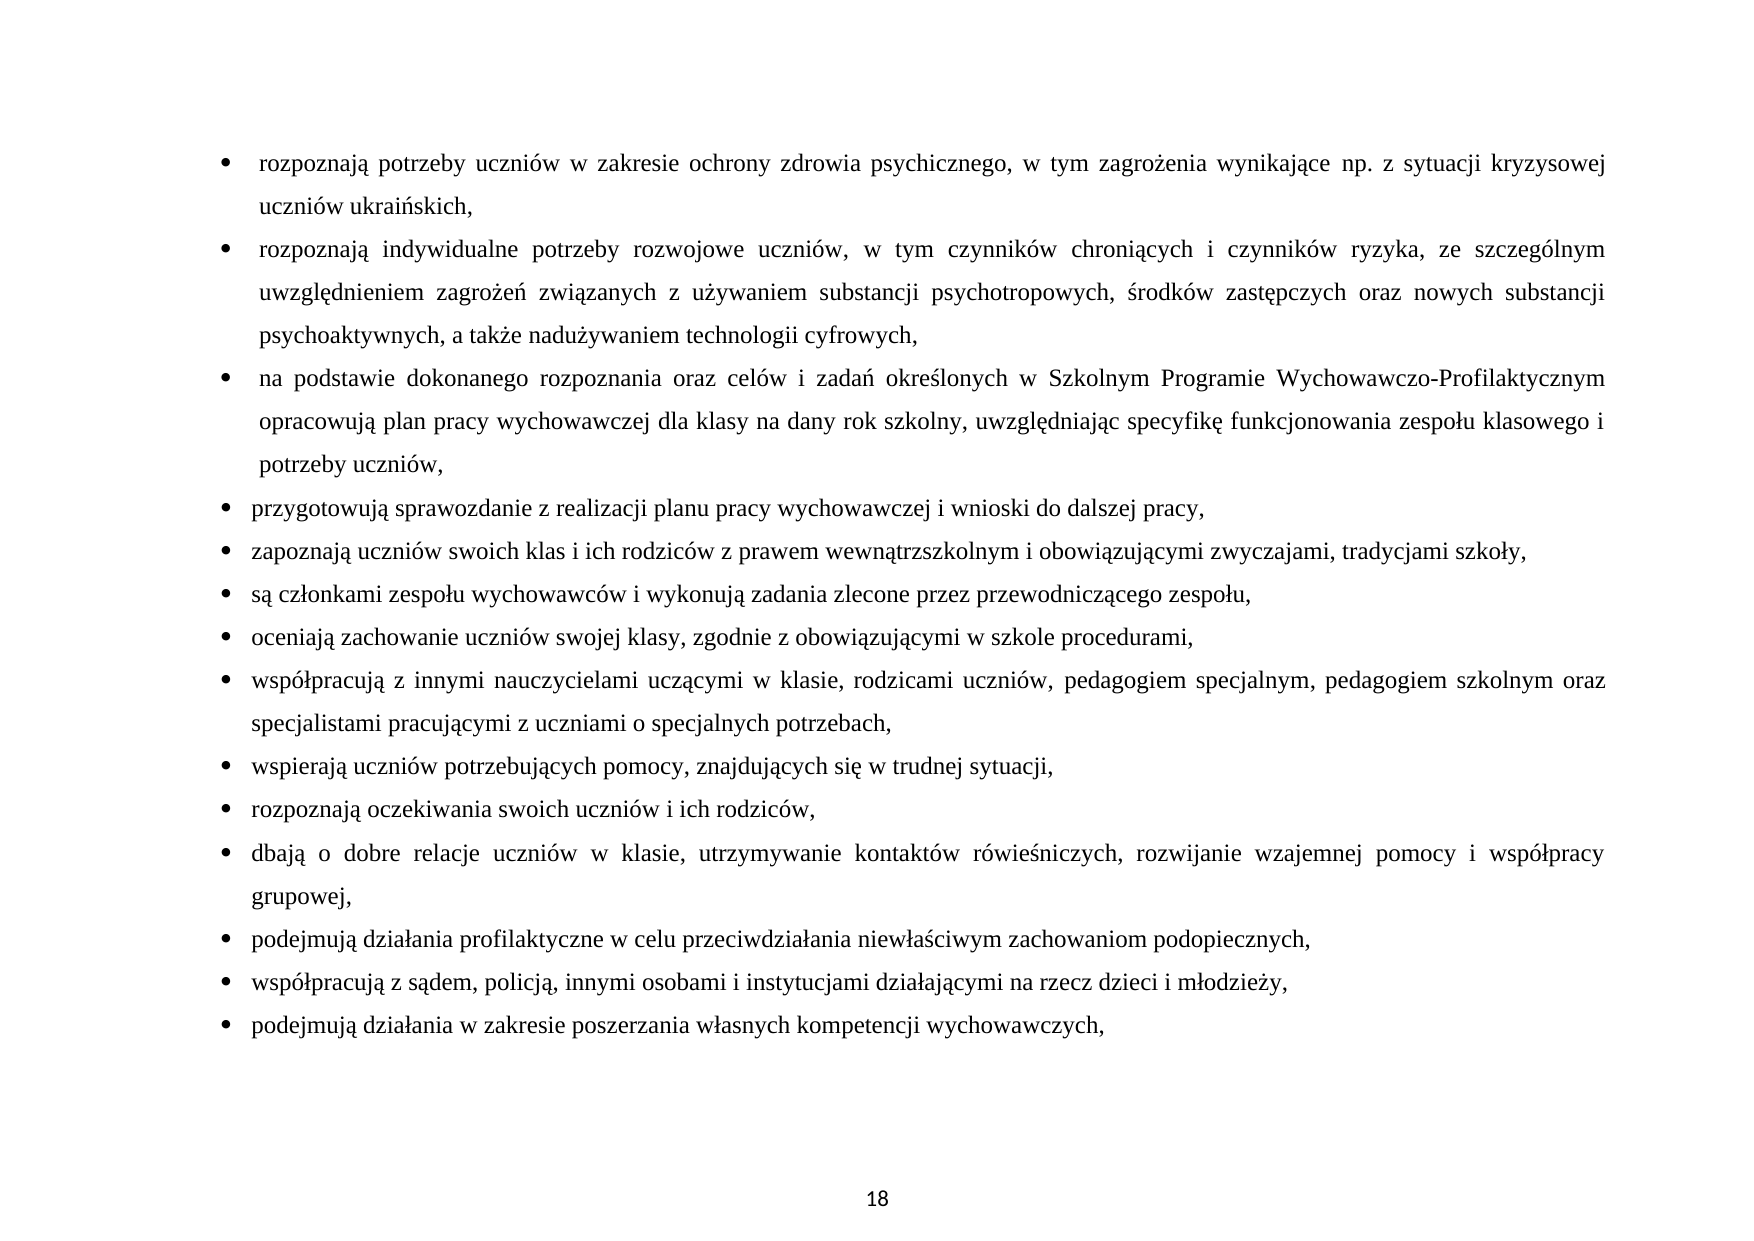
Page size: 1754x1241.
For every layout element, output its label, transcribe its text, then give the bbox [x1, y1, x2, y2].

list oceniają zachowanie uczniów swojej klasy, zgodnie z obowiązującymi w szkole procedurami, [222, 622, 1606, 651]
list są członkami zespołu wychowawców i wykonują zadania zlecone przez przewodniczącego zespołu, [222, 579, 1606, 608]
list zapoznają uczniów swoich klas i ich rodziców z prawem wewnątrzszkolnym i obowiązującymi zwyczajami, tradycjami szkoły, [222, 536, 1606, 564]
list rozpoznają oczekiwania swoich uczniów i ich rodziców, [222, 794, 1606, 823]
list na podstawie dokonanego rozpoznania oraz celów i zadań określonych w Szkolnym Programie Wychowawczo-Profilaktycznym opracowują plan pracy wychowawczej dla klasy na dany rok szkolny, uwzględniając specyfikę funkcjonowania zespołu klasowego i potrzeby uczniów, [221, 363, 1606, 478]
list wspierają uczniów potrzebujących pomocy, znajdujących się w trudnej sytuacji, [222, 751, 1606, 780]
list współpracują z sądem, policją, innymi osobami i instytucjami działającymi na rzecz dzieci i młodzieży, [222, 967, 1606, 996]
list rozpoznają potrzeby uczniów w zakresie ochrony zdrowia psychicznego, w tym zagrożenia wynikające np. z sytuacji kryzysowej uczniów ukraińskich, [221, 148, 1606, 219]
list współpracują z innymi nauczycielami uczącymi w klasie, rodzicami uczniów, pedagogiem specjalnym, pedagogiem szkolnym oraz specjalistami pracującymi z uczniami o specjalnych potrzebach, [222, 665, 1606, 737]
list podejmują działania w zakresie poszerzania własnych kompetencji wychowawczych, [222, 1010, 1606, 1039]
list dbają o dobre relacje uczniów w klasie, utrzymywanie kontaktów rówieśniczych, rozwijanie wzajemnej pomocy i współpracy grupowej, [222, 838, 1606, 909]
list przygotowują sprawozdanie z realizacji planu pracy wychowawczej i wnioski do dalszej pracy, [222, 493, 1606, 521]
list rozpoznają indywidualne potrzeby rozwojowe uczniów, w tym czynników chroniących i czynników ryzyka, ze szczególnym uwzględnieniem zagrożeń związanych z używaniem substancji psychotropowych, środków zastępczych oraz nowych substancji psychoaktywnych, a także nadużywaniem technologii cyfrowych, [221, 234, 1606, 349]
list podejmują działania profilaktyczne w celu przeciwdziałania niewłaściwym zachowaniom podopiecznych, [222, 924, 1606, 953]
